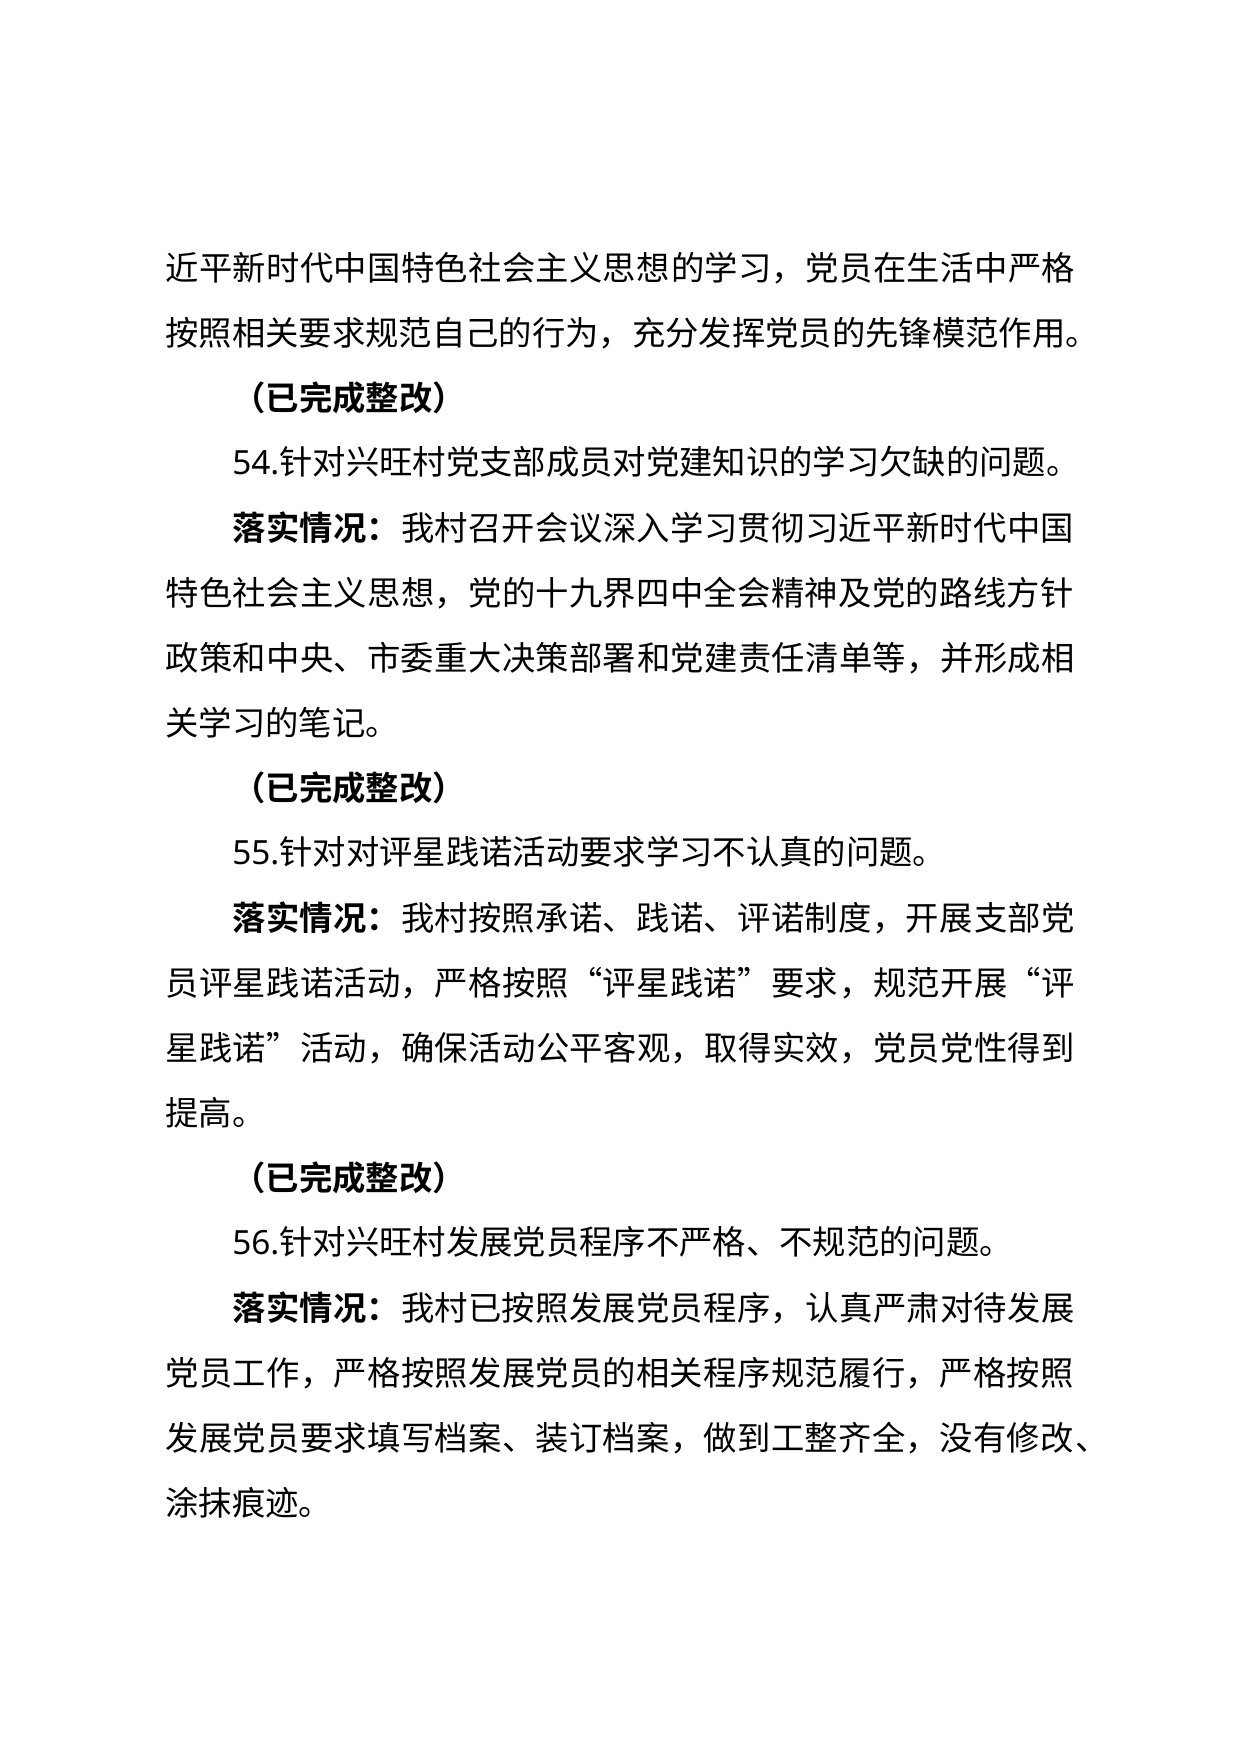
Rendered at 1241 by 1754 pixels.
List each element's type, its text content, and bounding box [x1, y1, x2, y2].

subtitle （已完成整改） [165, 1143, 1075, 1208]
text 55.针对对评星践诺活动要求学习不认真的问题。 [165, 818, 1075, 883]
text 落实情况：我村已按照发展党员程序，认真严肃对待发展党员工作，严格按照发展党员的相关程序规范履行，严格按照发展党员要求填写档案、装订档案，做到工整齐全，没有修改、涂抹痕迹。 [165, 1273, 1075, 1533]
subtitle （已完成整改） [165, 363, 1075, 428]
subtitle （已完成整改） [165, 753, 1075, 818]
text 56.针对兴旺村发展党员程序不严格、不规范的问题。 [165, 1208, 1075, 1273]
text 落实情况：我村召开会议深入学习贯彻习近平新时代中国特色社会主义思想，党的十九界四中全会精神及党的路线方针政策和中央、市委重大决策部署和党建责任清单等，并形成相关学习的笔记。 [165, 493, 1075, 753]
text 54.针对兴旺村党支部成员对党建知识的学习欠缺的问题。 [165, 428, 1075, 493]
text 落实情况：我村按照承诺、践诺、评诺制度，开展支部党员评星践诺活动，严格按照“评星践诺”要求，规范开展“评星践诺”活动，确保活动公平客观，取得实效，党员党性得到提高。 [165, 883, 1075, 1143]
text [165, 233, 1075, 363]
